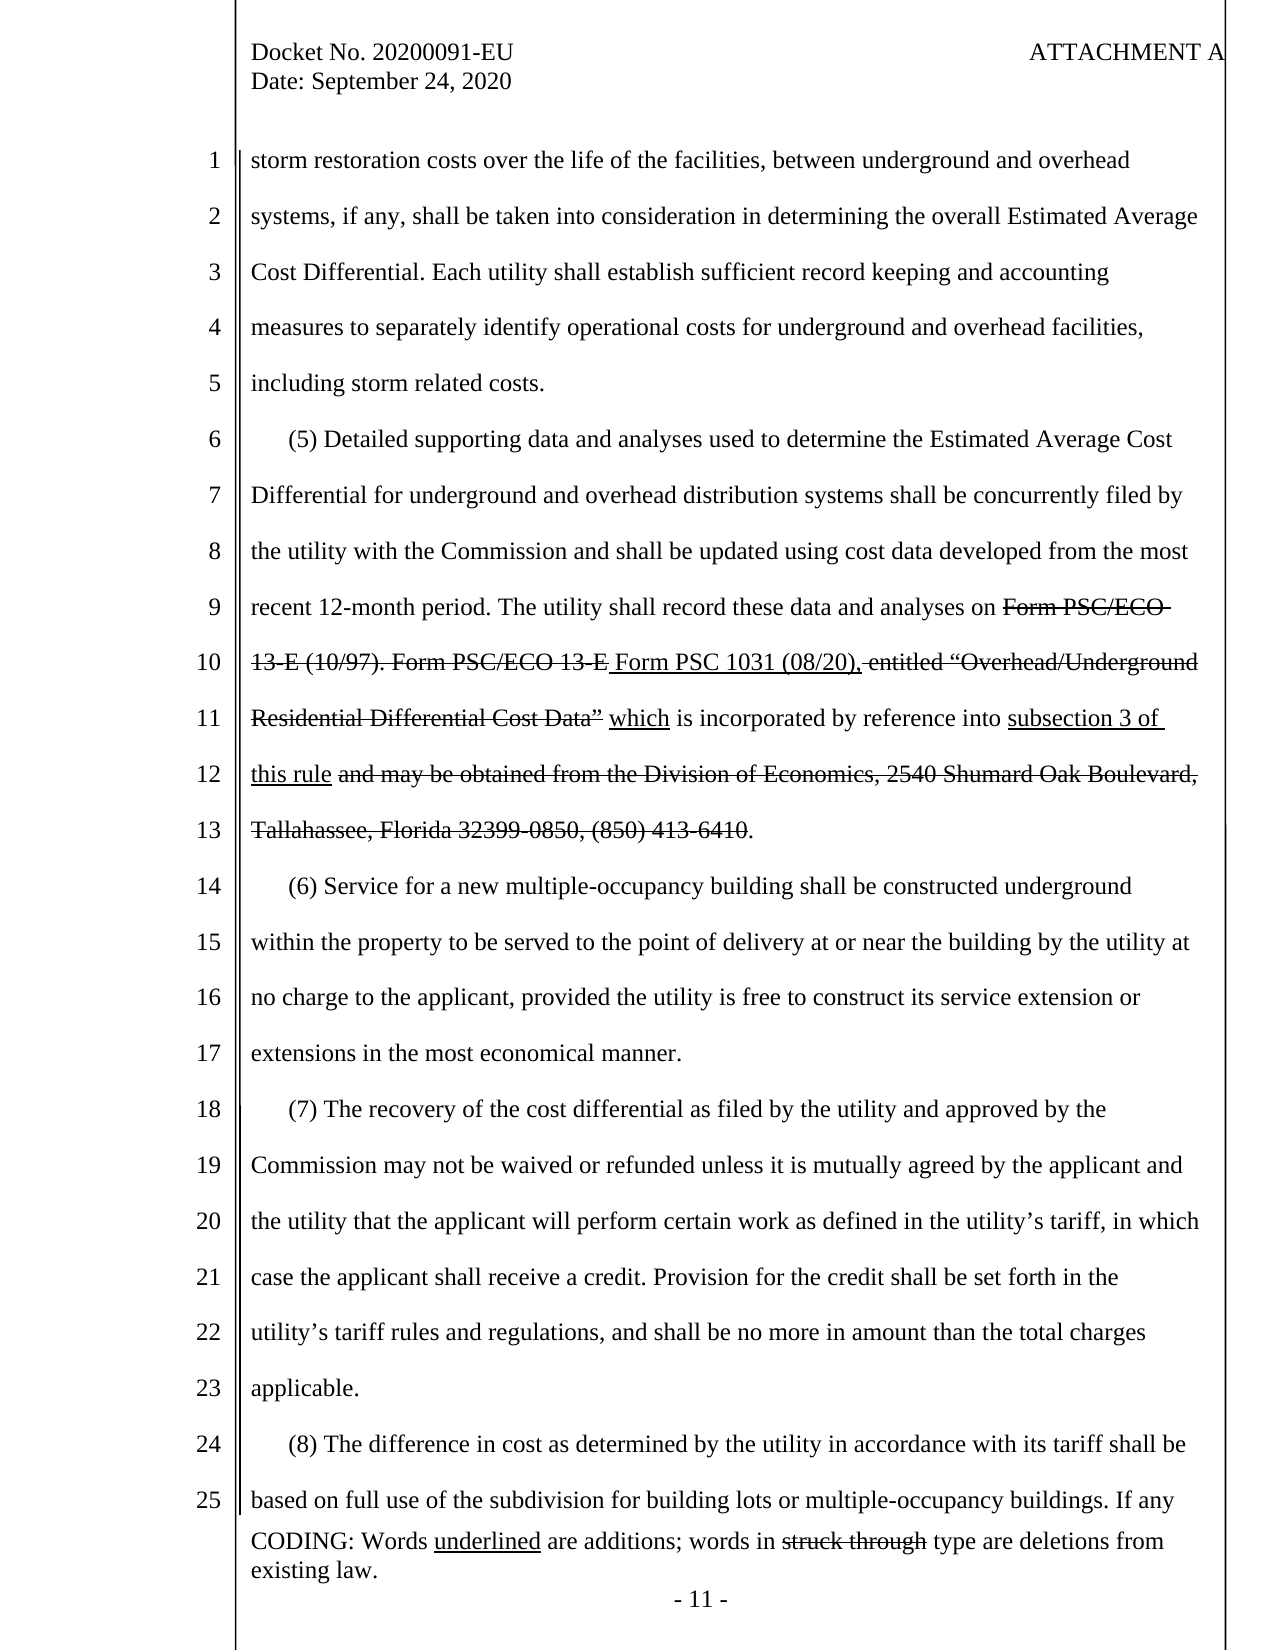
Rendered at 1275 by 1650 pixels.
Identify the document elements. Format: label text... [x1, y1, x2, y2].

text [251, 1408, 1200, 1519]
text (5) Detailed supporting data and analyses used to determine the Estimated Average Cost Differential for underground and overhead distribution systems shall be concurrently filed by the utility with the Commission and shall be updated using cost data developed from the most recent 12-month period. The utility shall record these data and analyses on Form PSC/ECO 13-E (10/97). Form PSC/ECO 13-E Form PSC 1031 (08/20), entitled “Overhead/Underground Residential Differential Cost Data” which is incorporated by reference into subsection 3 of this rule and may be obtained from the Division of Economics, 2540 Shumard Oak Boulevard, Tallahassee, Florida 32399-0850, (850) 413-6410. [251, 403, 1200, 849]
text (7) The recovery of the cost differential as filed by the utility and approved by the Commission may not be waived or refunded unless it is mutually agreed by the applicant and the utility that the applicant will perform certain work as defined in the utility’s tariff, in which case the applicant shall receive a credit. Provision for the credit shall be set forth in the utility’s tariff rules and regulations, and shall be no more in amount than the total charges applicable. [251, 1073, 1200, 1408]
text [251, 124, 1200, 403]
text (6) Service for a new multiple-occupancy building shall be constructed underground within the property to be served to the point of delivery at or near the building by the utility at no charge to the applicant, provided the utility is free to construct its service extension or extensions in the most economical manner. [251, 849, 1200, 1073]
